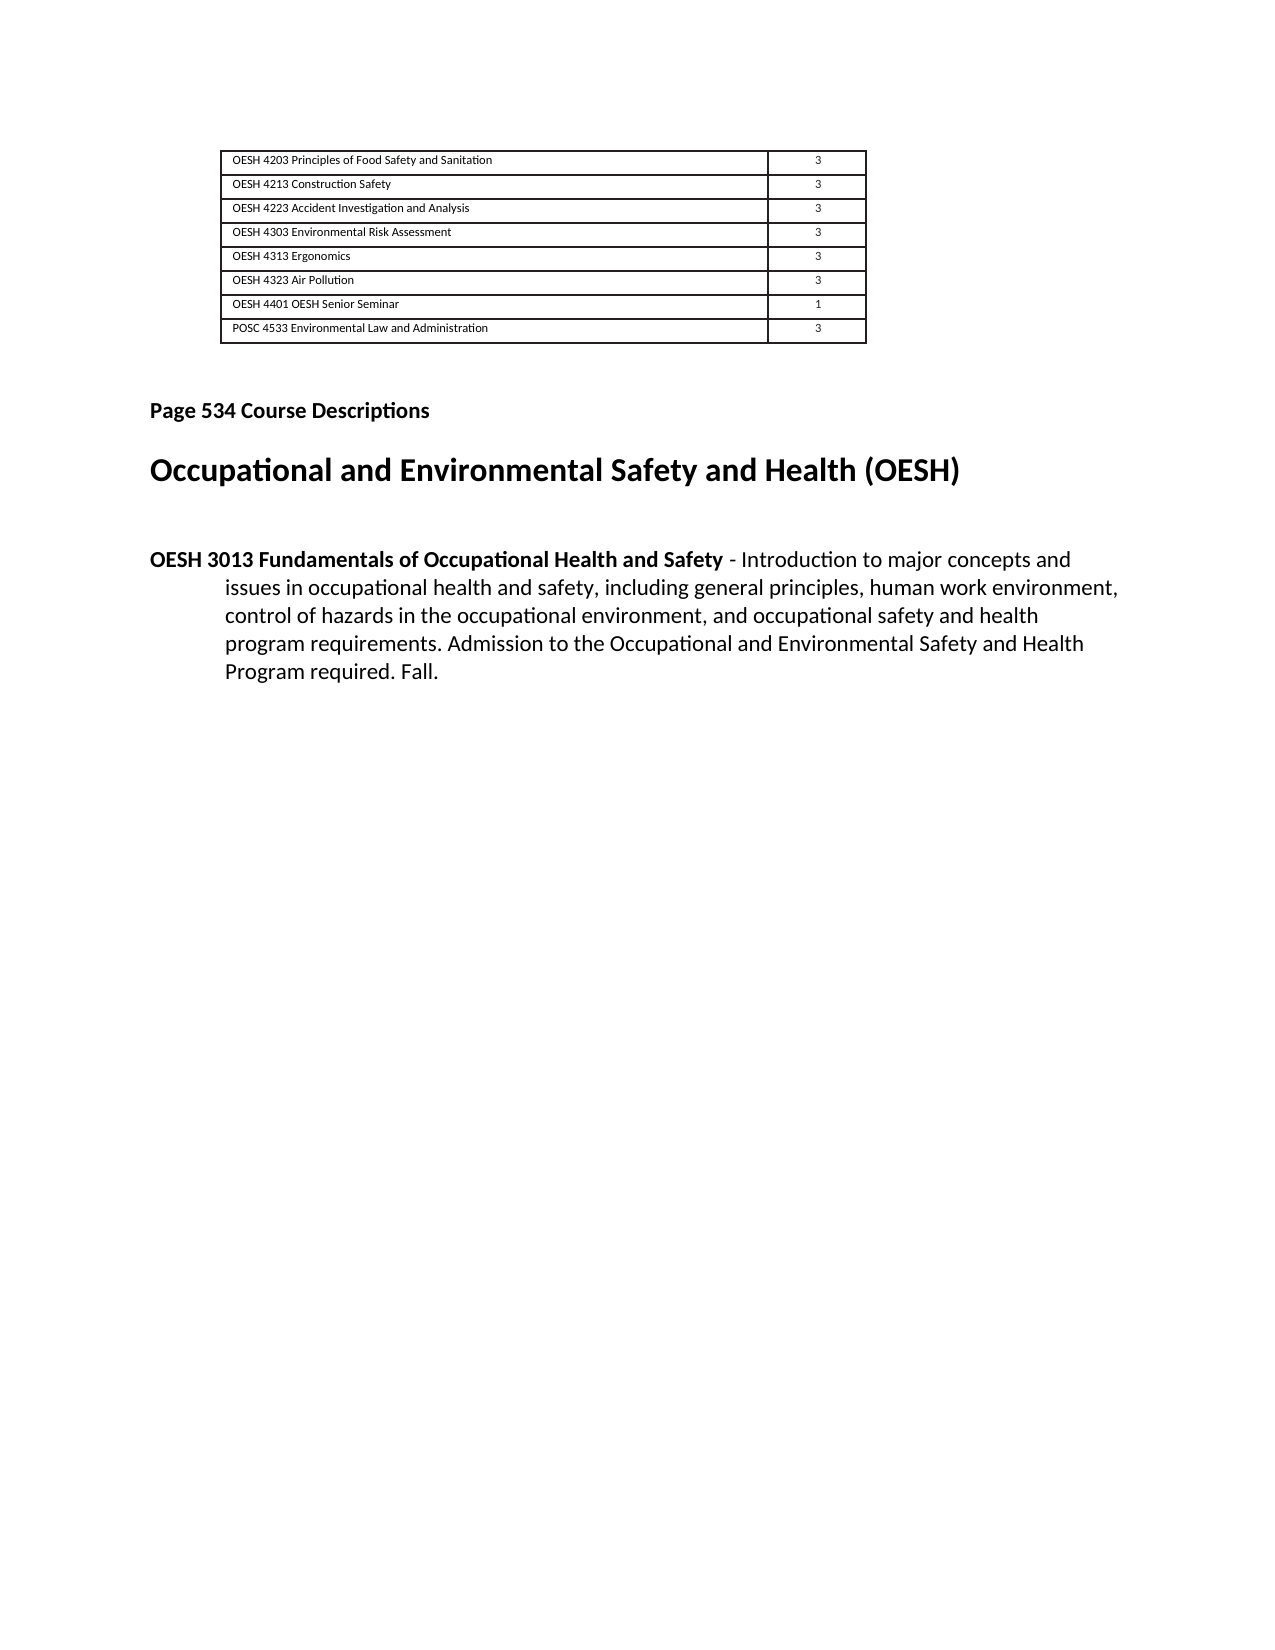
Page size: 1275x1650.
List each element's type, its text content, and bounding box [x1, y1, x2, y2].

table_cell 3 [769, 152, 865, 174]
table_cell 3 [769, 176, 865, 198]
table_cell 3 [769, 320, 865, 342]
table_cell OESH 4223 Accident Investigation and Analysis [222, 200, 767, 222]
table_cell OESH 4323 Air Pollution [222, 272, 767, 294]
table_cell OESH 4401 OESH Senior Seminar [222, 296, 767, 318]
text Page 534 Course Descriptions [150, 396, 1125, 424]
table_cell POSC 4533 Environmental Law and Administration [222, 320, 767, 342]
text Occupational and Environmental Safety and Health (OESH) [150, 449, 1125, 490]
table_cell 3 [769, 200, 865, 222]
table_cell OESH 4203 Principles of Food Safety and Sanitation [222, 152, 767, 174]
table_cell OESH 4303 Environmental Risk Assessment [222, 224, 767, 246]
table_cell 3 [769, 224, 865, 246]
table_cell OESH 4313 Ergonomics [222, 248, 767, 270]
table_cell 1 [769, 296, 865, 318]
table_cell 3 [769, 272, 865, 294]
text OESH 3013 Fundamentals of Occupational Health and Safety - Introduction to major concepts and issues in occupational health and safety, including general principles, human work environment, control of hazards in the occupational environment, and occupational safety and health program requirements. Admission to the Occupational and Environmental Safety and Health Program required. Fall. [150, 545, 1125, 685]
table_cell 3 [769, 248, 865, 270]
table_cell OESH 4213 Construction Safety [222, 176, 767, 198]
